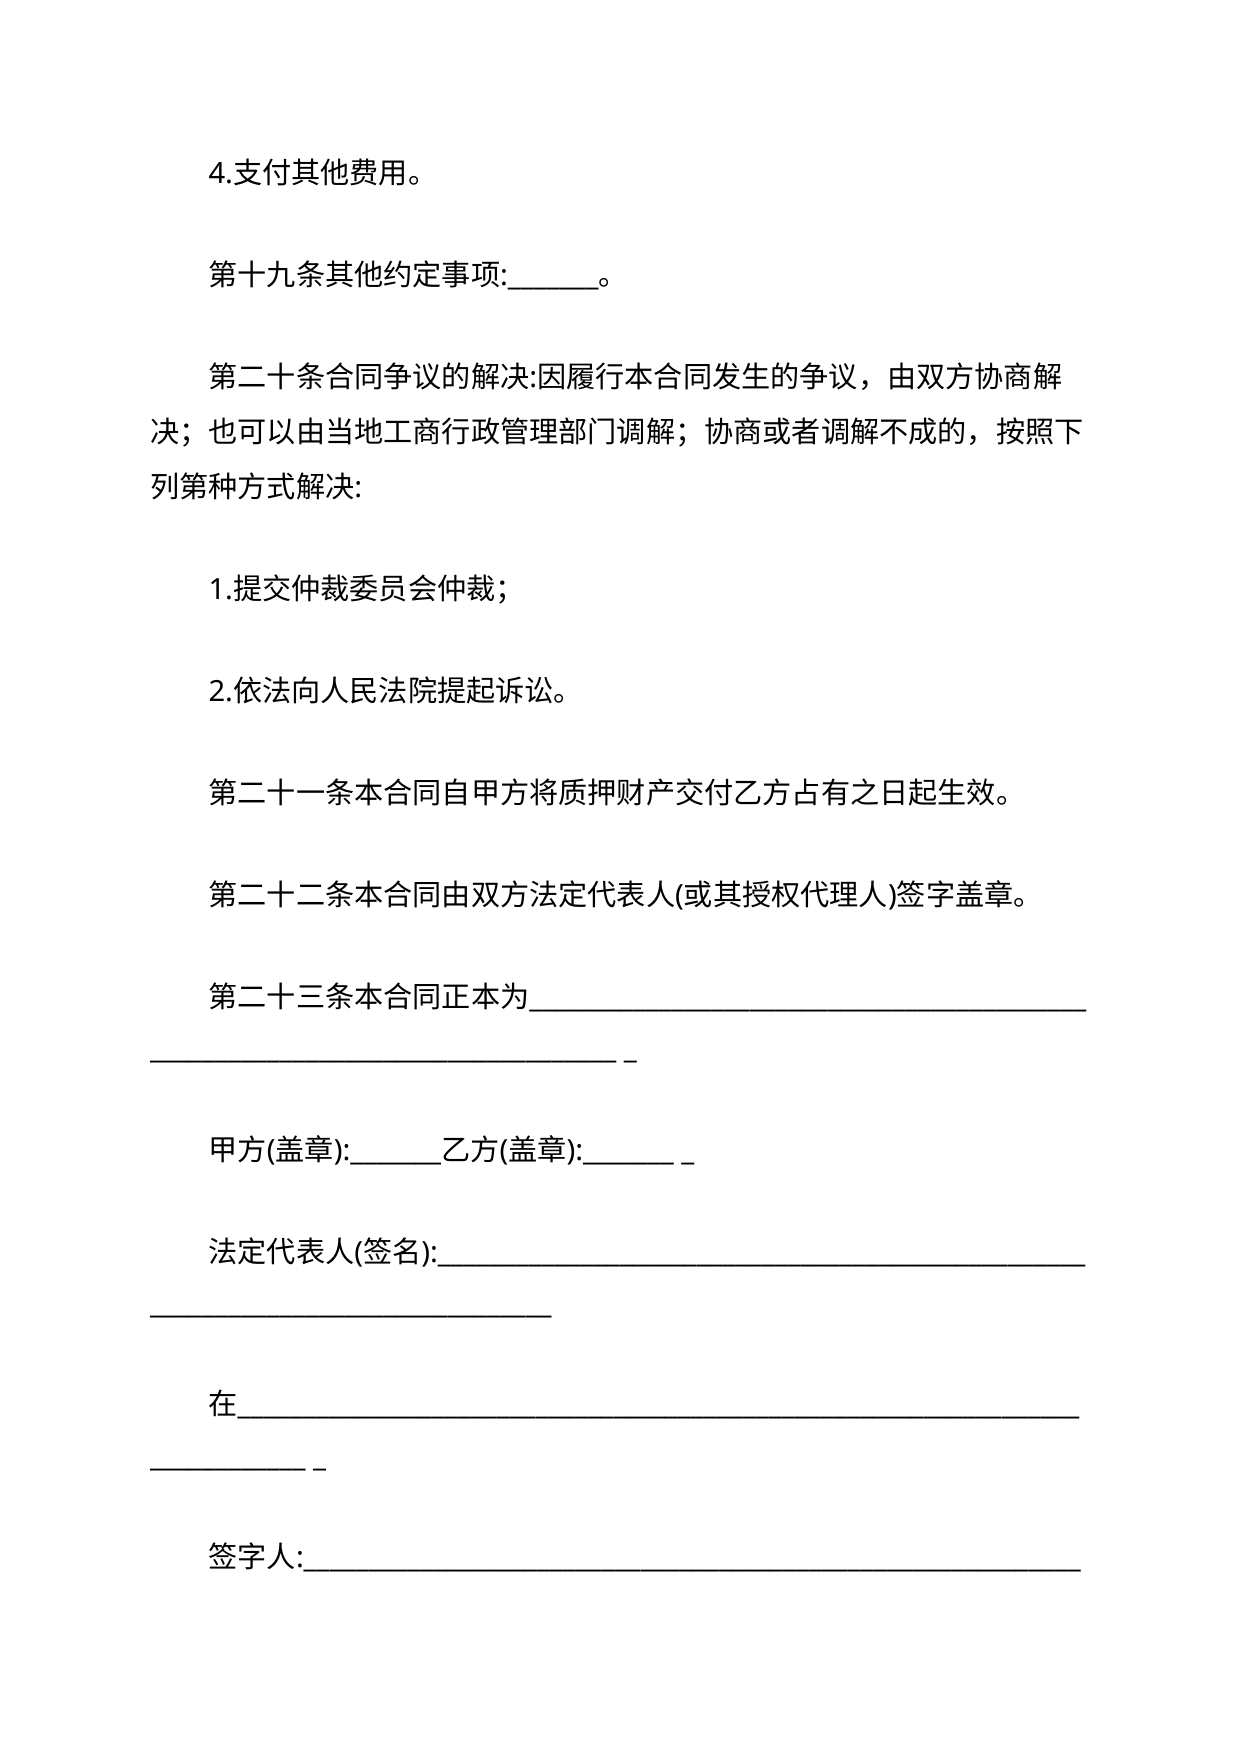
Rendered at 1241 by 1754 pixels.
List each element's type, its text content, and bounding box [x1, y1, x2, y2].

text 第二十二条本合同由双方法定代表人(或其授权代理人)签字盖章。 [150, 872, 1090, 914]
text 甲方(盖章):_______乙方(盖章):_______ _ [150, 1126, 1090, 1169]
text 第二十一条本合同自甲方将质押财产交付乙方占有之日起生效。 [150, 770, 1090, 812]
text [150, 1534, 1090, 1576]
text 4.支付其他费用。 [150, 150, 1090, 192]
text 2.依法向人民法院提起诉讼。 [150, 668, 1090, 710]
text 第二十条合同争议的解决:因履行本合同发生的争议，由双方协商解决；也可以由当地工商行政管理部门调解；协商或者调解不成的，按照下列第种方式解决: [150, 354, 1090, 506]
text 第十九条其他约定事项:_______。 [150, 252, 1090, 294]
text 第二十三条本合同正本为_______________________________________________________________________________ _ [150, 973, 1090, 1067]
text 在_____________________________________________________________________________ _ [150, 1381, 1090, 1475]
text 1.提交仲裁委员会仲裁； [150, 566, 1090, 608]
text 法定代表人(签名):_________________________________________________________________________________ [150, 1228, 1090, 1322]
